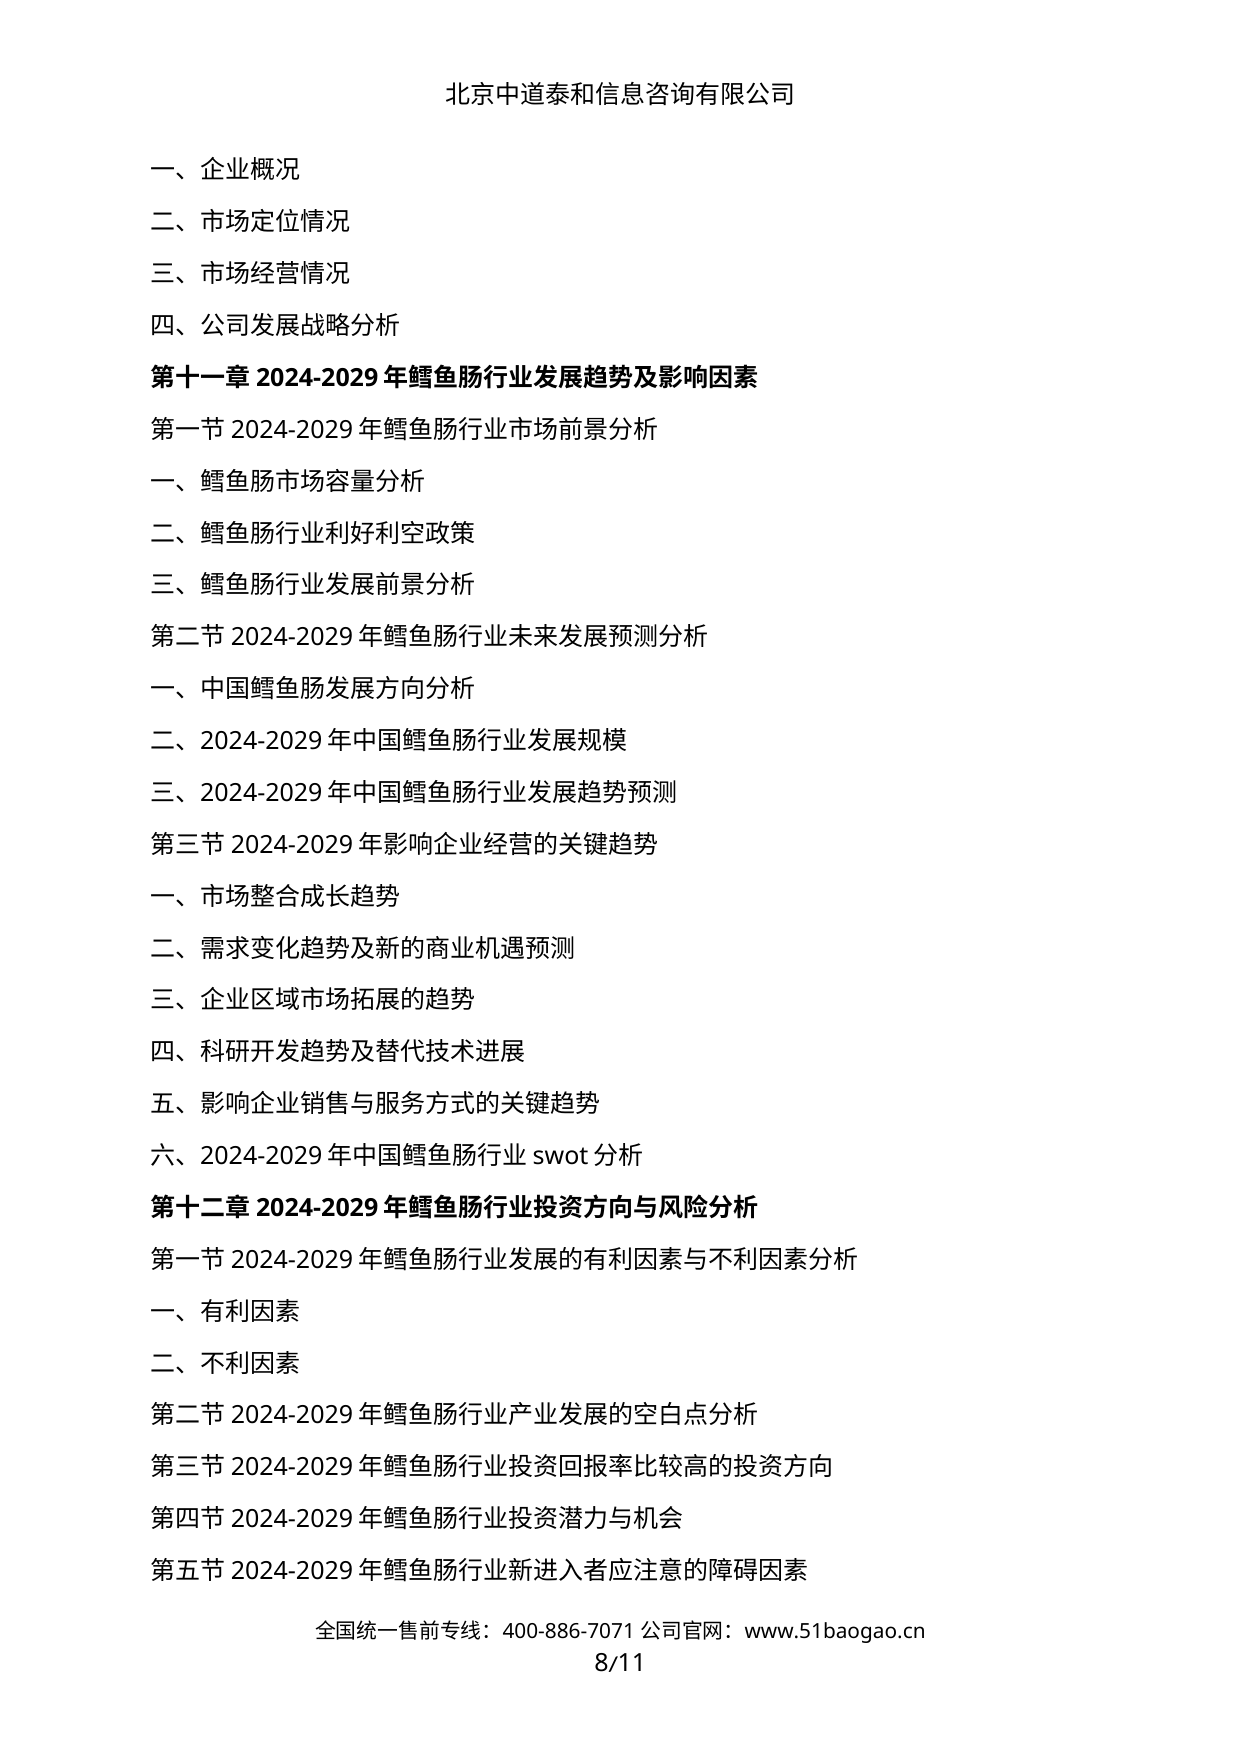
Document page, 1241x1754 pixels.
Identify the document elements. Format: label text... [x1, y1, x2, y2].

text 三、市场经营情况 [150, 254, 1090, 290]
text 第二节 2024-2029年鳕鱼肠行业未来发展预测分析 [150, 617, 1090, 653]
text 第一节 2024-2029年鳕鱼肠行业发展的有利因素与不利因素分析 [150, 1239, 1090, 1276]
text 一、有利因素 [150, 1291, 1090, 1327]
text 二、市场定位情况 [150, 202, 1090, 238]
text 二、鳕鱼肠行业利好利空政策 [150, 513, 1090, 549]
text 三、2024-2029年中国鳕鱼肠行业发展趋势预测 [150, 772, 1090, 809]
text 第十一章 2024-2029年鳕鱼肠行业发展趋势及影响因素 [150, 357, 1090, 394]
text 三、企业区域市场拓展的趋势 [150, 980, 1090, 1016]
text 第十二章 2024-2029年鳕鱼肠行业投资方向与风险分析 [150, 1187, 1090, 1224]
text 第一节 2024-2029年鳕鱼肠行业市场前景分析 [150, 409, 1090, 446]
text 第四节 2024-2029年鳕鱼肠行业投资潜力与机会 [150, 1499, 1090, 1535]
text 二、需求变化趋势及新的商业机遇预测 [150, 928, 1090, 964]
text 二、不利因素 [150, 1343, 1090, 1379]
text 第三节 2024-2029年影响企业经营的关键趋势 [150, 824, 1090, 861]
text 六、2024-2029年中国鳕鱼肠行业swot分析 [150, 1136, 1090, 1172]
text 一、鳕鱼肠市场容量分析 [150, 461, 1090, 497]
text 一、企业概况 [150, 150, 1090, 186]
text 一、中国鳕鱼肠发展方向分析 [150, 669, 1090, 705]
text 四、公司发展战略分析 [150, 306, 1090, 342]
text 四、科研开发趋势及替代技术进展 [150, 1032, 1090, 1068]
text 三、鳕鱼肠行业发展前景分析 [150, 565, 1090, 601]
text 五、影响企业销售与服务方式的关键趋势 [150, 1084, 1090, 1120]
text 第五节 2024-2029年鳕鱼肠行业新进入者应注意的障碍因素 [150, 1551, 1090, 1587]
text 第二节 2024-2029年鳕鱼肠行业产业发展的空白点分析 [150, 1395, 1090, 1431]
text 一、市场整合成长趋势 [150, 876, 1090, 912]
text 第三节 2024-2029年鳕鱼肠行业投资回报率比较高的投资方向 [150, 1447, 1090, 1483]
text 二、2024-2029年中国鳕鱼肠行业发展规模 [150, 721, 1090, 757]
